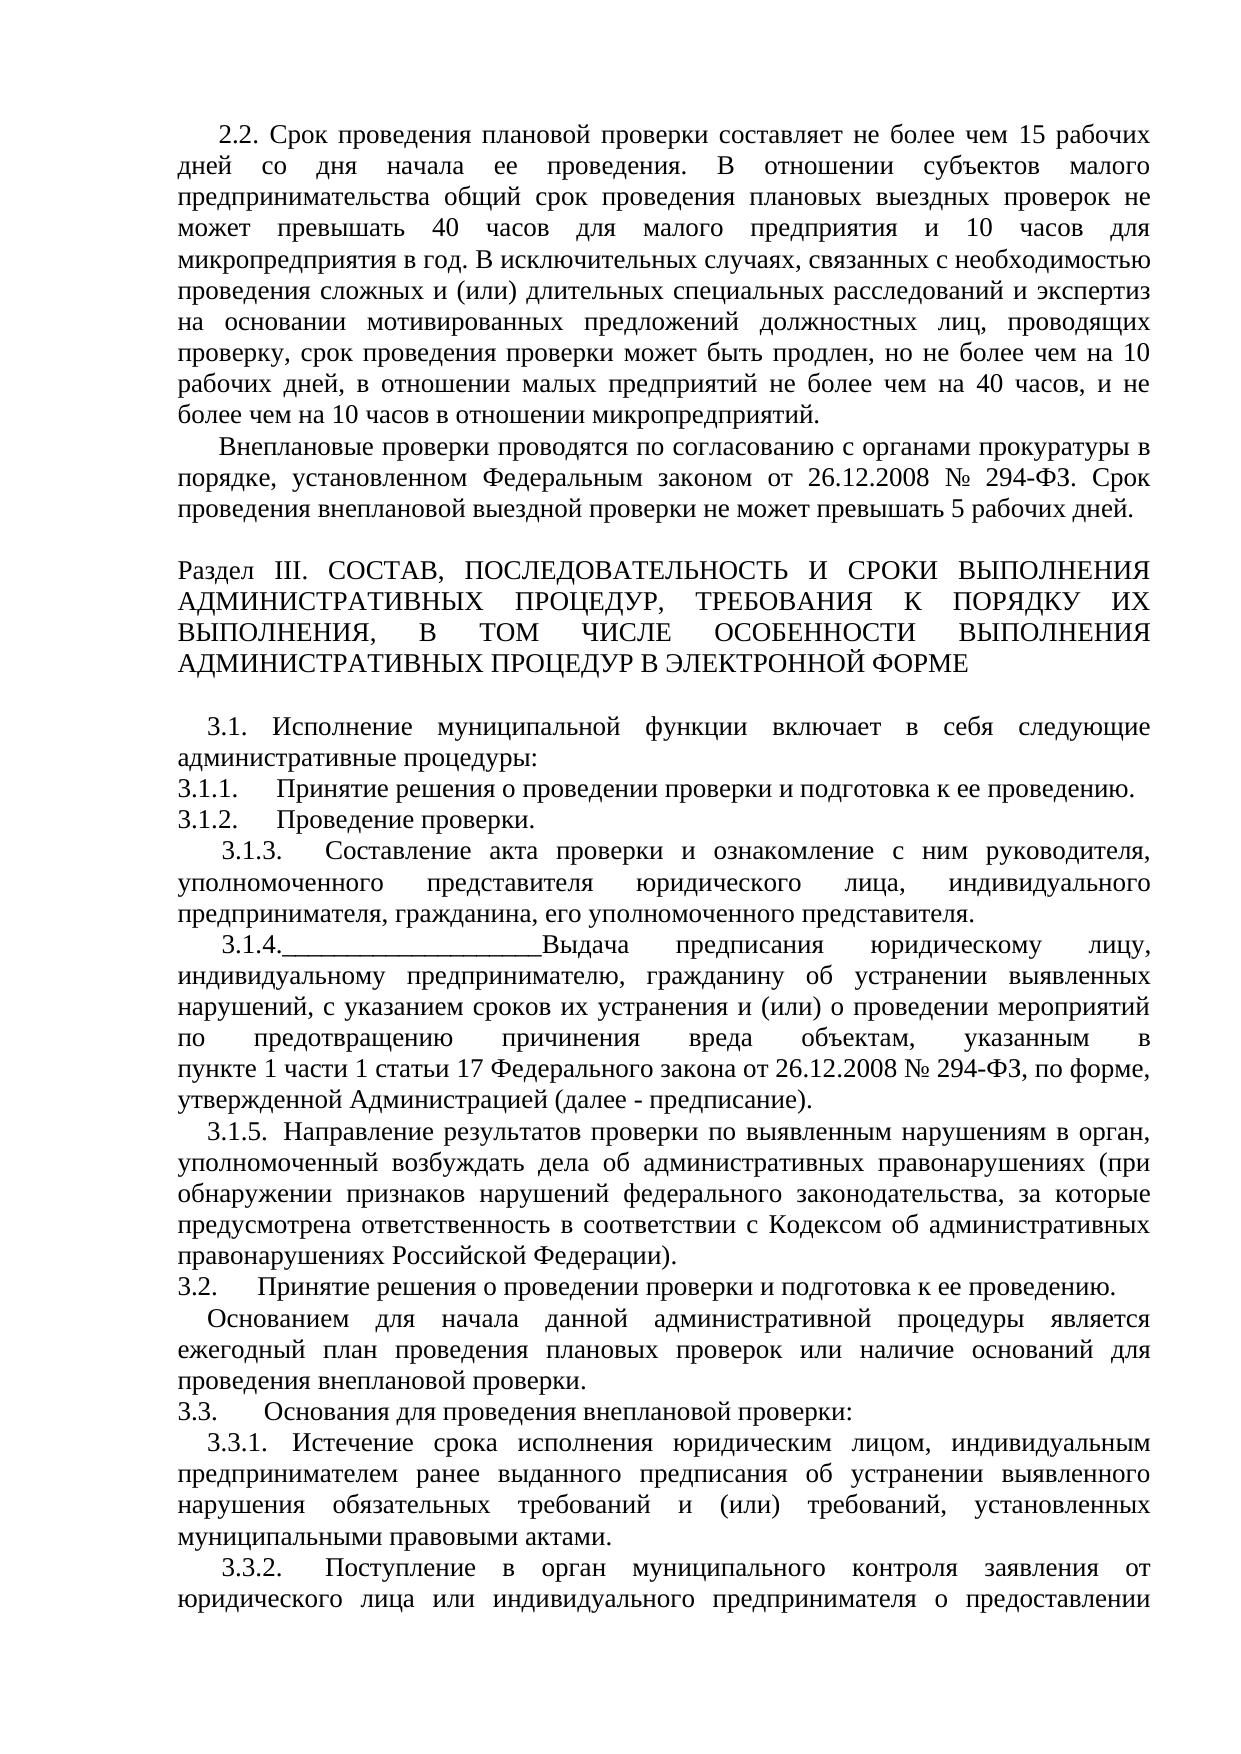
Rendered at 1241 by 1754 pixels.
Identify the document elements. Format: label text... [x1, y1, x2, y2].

list Принятие решения о проведении проверки и подготовка к ее проведению. [177, 772, 1152, 803]
list Выдача предписания юридическому лицу, индивидуальному предпринимателю, гражданину об устранении выявленных нарушений, с указанием сроков их устранения и (или) о проведении мероприятий по предотвращению причинения вреда объектам, указанным в пункте 1 части 1 статьи 17 Федерального закона от 26.12.2008 № 294-ФЗ, по форме, утвержденной Администрацией (далее - предписание). [177, 928, 1152, 1115]
text Основанием для начала данной административной процедуры является ежегодный план проведения плановых проверок или наличие оснований для проведения внеплановой проверки. [177, 1302, 1152, 1395]
list Составление акта проверки и ознакомление с ним руководителя, уполномоченного представителя юридического лица, индивидуального предпринимателя, гражданина, его уполномоченного представителя. [177, 834, 1152, 928]
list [177, 1551, 1152, 1613]
text 3.1. Исполнение муниципальной функции включает в себя следующие административные процедуры: [177, 710, 1152, 772]
text 3.3.1. Истечение срока исполнения юридическим лицом, индивидуальным предпринимателем ранее выданного предписания об устранении выявленного нарушения обязательных требований и (или) требований, установленных муниципальными правовыми актами. [177, 1426, 1152, 1551]
text 3.1.5. Направление результатов проверки по выявленным нарушениям в орган, уполномоченный возбуждать дела об административных правонарушениях (при обнаружении признаков нарушений федерального законодательства, за которые предусмотрена ответственность в соответствии с Кодексом об административных правонарушениях Российской Федерации). [177, 1115, 1152, 1271]
list Проведение проверки. [177, 803, 1152, 834]
text Внеплановые проверки проводятся по согласованию с органами прокуратуры в порядке, установленном Федеральным законом от 26.12.2008 № 294-ФЗ. Срок проведения внеплановой выездной проверки не может превышать 5 рабочих дней. [177, 429, 1152, 523]
text Раздел III. СОСТАВ, ПОСЛЕДОВАТЕЛЬНОСТЬ И СРОКИ ВЫПОЛНЕНИЯ АДМИНИСТРАТИВНЫХ ПРОЦЕДУР, ТРЕБОВАНИЯ К ПОРЯДКУ ИХ ВЫПОЛНЕНИЯ, В ТОМ ЧИСЛЕ ОСОБЕННОСТИ ВЫПОЛНЕНИЯ АДМИНИСТРАТИВНЫХ ПРОЦЕДУР В ЭЛЕКТРОННОЙ ФОРМЕ [177, 554, 1152, 679]
text 2.2. Срок проведения плановой проверки составляет не более чем 15 рабочих дней со дня начала ее проведения. В отношении субъектов малого предпринимательства общий срок проведения плановых выездных проверок не может превышать 40 часов для малого предприятия и 10 часов для микропредприятия в год. В исключительных случаях, связанных с необходимостью проведения сложных и (или) длительных специальных расследований и экспертиз на основании мотивированных предложений должностных лиц, проводящих проверку, срок проведения проверки может быть продлен, но не более чем на 10 рабочих дней, в отношении малых предприятий не более чем на 40 часов, и не более чем на 10 часов в отношении микропредприятий. [177, 118, 1152, 429]
list Основания для проведения внеплановой проверки: [177, 1395, 1152, 1426]
list Принятие решения о проведении проверки и подготовка к ее проведению. [177, 1271, 1152, 1302]
